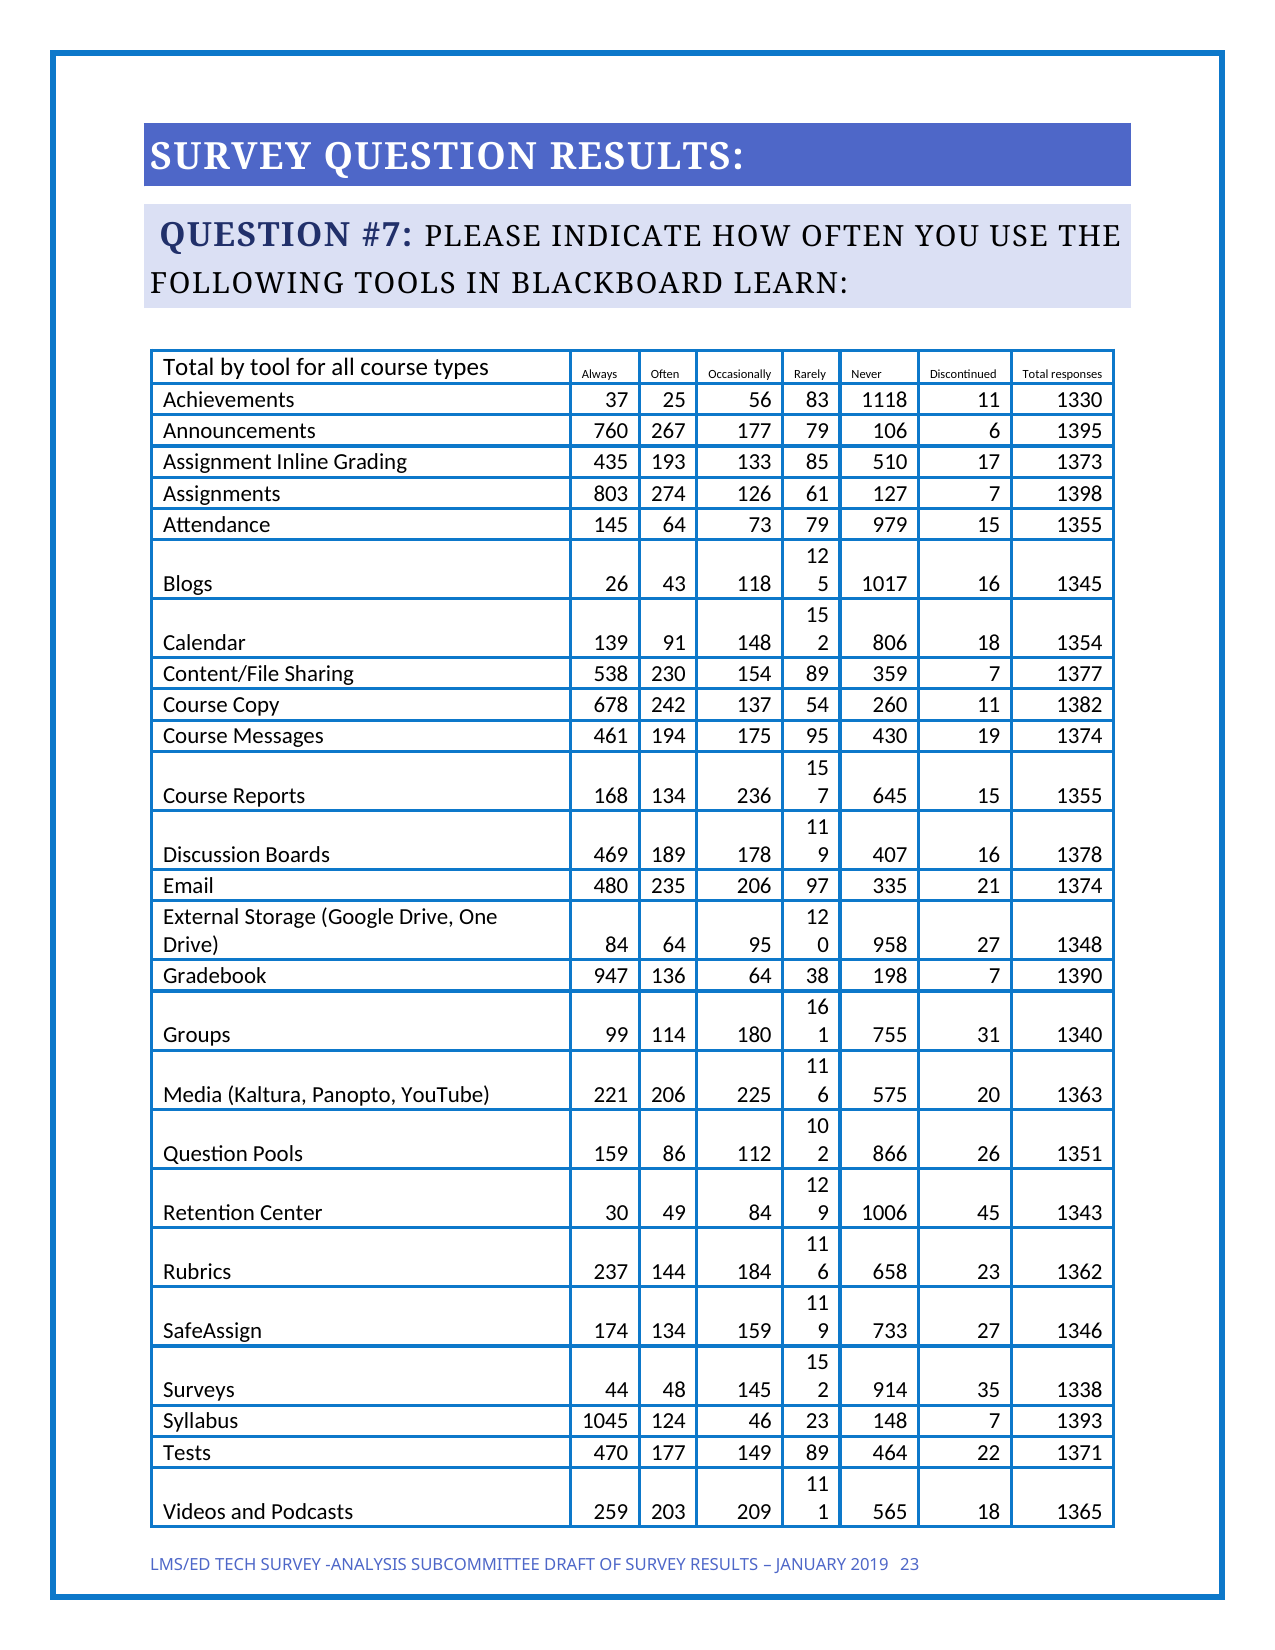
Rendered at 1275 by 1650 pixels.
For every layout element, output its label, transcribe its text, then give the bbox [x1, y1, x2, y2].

table_cell 203 [641, 1469, 695, 1525]
table_cell 46 [698, 1407, 781, 1435]
table_cell 470 [572, 1438, 638, 1466]
subtitle Survey Question Results: [150, 129, 1125, 180]
table_cell 19 [920, 722, 1010, 749]
table_cell 99 [572, 993, 638, 1048]
table_cell 206 [641, 1052, 695, 1108]
table_cell 237 [572, 1229, 638, 1285]
table_cell 127 [842, 479, 917, 507]
table_cell 1343 [1013, 1170, 1112, 1226]
table_cell 177 [698, 416, 781, 444]
table_header Total responses [1013, 352, 1112, 382]
table_cell 958 [842, 902, 917, 958]
table_cell 27 [920, 1288, 1010, 1344]
table_header Often [641, 352, 695, 382]
table_cell 136 [641, 961, 695, 989]
table_cell Calendar [153, 600, 569, 656]
table_cell Assignment Inline Grading [153, 448, 569, 476]
table_cell 189 [641, 812, 695, 868]
table_cell 407 [842, 812, 917, 868]
table_cell 733 [842, 1288, 917, 1344]
table_cell 1354 [1013, 600, 1112, 656]
table_cell 86 [641, 1111, 695, 1167]
table_cell 538 [572, 659, 638, 687]
table_cell 193 [641, 448, 695, 476]
table_cell 124 [641, 1407, 695, 1435]
table_cell SafeAssign [153, 1288, 569, 1344]
table_cell Question Pools [153, 1111, 569, 1167]
table_cell 1362 [1013, 1229, 1112, 1285]
table_cell 152 [784, 1348, 838, 1403]
table_cell 64 [641, 902, 695, 958]
table_cell 120 [784, 902, 838, 958]
table_cell 274 [641, 479, 695, 507]
table_cell 221 [572, 1052, 638, 1108]
table_cell 11 [920, 385, 1010, 413]
table_header Always [572, 352, 638, 382]
table_cell 1045 [572, 1407, 638, 1435]
table_cell Content/File Sharing [153, 659, 569, 687]
table_cell 18 [920, 600, 1010, 656]
table_cell 38 [784, 961, 838, 989]
table_cell 26 [920, 1111, 1010, 1167]
table_cell 43 [641, 541, 695, 597]
table_cell 235 [641, 871, 695, 899]
table_cell 1393 [1013, 1407, 1112, 1435]
table_cell 83 [784, 385, 838, 413]
table_cell 359 [842, 659, 917, 687]
table_cell 49 [641, 1170, 695, 1226]
table_cell 979 [842, 510, 917, 538]
table_cell 79 [784, 510, 838, 538]
table_cell 1006 [842, 1170, 917, 1226]
table_cell Tests [153, 1438, 569, 1466]
table_header Total by tool for all course types [153, 352, 569, 382]
table_cell 1373 [1013, 448, 1112, 476]
table_cell 1382 [1013, 690, 1112, 718]
table_cell 914 [842, 1348, 917, 1403]
table_cell 461 [572, 722, 638, 749]
table_cell 1365 [1013, 1469, 1112, 1525]
table_cell 1355 [1013, 753, 1112, 809]
table_cell 260 [842, 690, 917, 718]
table_cell 180 [698, 993, 781, 1048]
table_cell 154 [698, 659, 781, 687]
table_cell 1378 [1013, 812, 1112, 868]
table_cell 64 [698, 961, 781, 989]
table_cell 1118 [842, 385, 917, 413]
table_cell 85 [784, 448, 838, 476]
table_cell 209 [698, 1469, 781, 1525]
table_cell 23 [784, 1407, 838, 1435]
table_cell 1374 [1013, 722, 1112, 749]
table_cell 15 [920, 510, 1010, 538]
table_cell 114 [641, 993, 695, 1048]
table_cell 16 [920, 812, 1010, 868]
table_cell 84 [698, 1170, 781, 1226]
table_cell 464 [842, 1438, 917, 1466]
table_cell 161 [784, 993, 838, 1048]
table_header Never [842, 352, 917, 382]
table_cell 7 [920, 961, 1010, 989]
table_cell Retention Center [153, 1170, 569, 1226]
table_header Discontinued [920, 352, 1010, 382]
table_cell 335 [842, 871, 917, 899]
table_cell 1395 [1013, 416, 1112, 444]
table_cell 7 [920, 1407, 1010, 1435]
table_cell 26 [572, 541, 638, 597]
table_cell 145 [572, 510, 638, 538]
table_cell 469 [572, 812, 638, 868]
table_cell 565 [842, 1469, 917, 1525]
table_cell 116 [784, 1229, 838, 1285]
table_cell 678 [572, 690, 638, 718]
table_cell 125 [784, 541, 838, 597]
table_cell 866 [842, 1111, 917, 1167]
table_cell 126 [698, 479, 781, 507]
table_cell Rubrics [153, 1229, 569, 1285]
table_cell 11 [920, 690, 1010, 718]
table_cell 25 [641, 385, 695, 413]
table_cell 510 [842, 448, 917, 476]
table_cell 139 [572, 600, 638, 656]
table_cell 91 [641, 600, 695, 656]
table_cell 198 [842, 961, 917, 989]
table_cell Media (Kaltura, Panopto, YouTube) [153, 1052, 569, 1108]
table_cell 44 [572, 1348, 638, 1403]
table_cell 102 [784, 1111, 838, 1167]
table_cell 54 [784, 690, 838, 718]
table_cell Course Reports [153, 753, 569, 809]
table_cell Blogs [153, 541, 569, 597]
table_cell 168 [572, 753, 638, 809]
table_cell 16 [920, 541, 1010, 597]
table_cell Groups [153, 993, 569, 1048]
table_cell 1398 [1013, 479, 1112, 507]
table_cell 30 [572, 1170, 638, 1226]
table_cell 194 [641, 722, 695, 749]
table_cell 1355 [1013, 510, 1112, 538]
table_cell 1340 [1013, 993, 1112, 1048]
table_cell Discussion Boards [153, 812, 569, 868]
table_cell 174 [572, 1288, 638, 1344]
table_cell 177 [641, 1438, 695, 1466]
table_cell 242 [641, 690, 695, 718]
table_cell 430 [842, 722, 917, 749]
table_cell Announcements [153, 416, 569, 444]
table_cell 145 [698, 1348, 781, 1403]
table_cell 18 [920, 1469, 1010, 1525]
table_cell 259 [572, 1469, 638, 1525]
table_cell 144 [641, 1229, 695, 1285]
table_cell 159 [572, 1111, 638, 1167]
table_cell 149 [698, 1438, 781, 1466]
table_cell 111 [784, 1469, 838, 1525]
table_cell 1348 [1013, 902, 1112, 958]
table_cell Email [153, 871, 569, 899]
table_cell 116 [784, 1052, 838, 1108]
table_cell 435 [572, 448, 638, 476]
table_cell 1346 [1013, 1288, 1112, 1344]
table_header Rarely [784, 352, 838, 382]
table_cell Syllabus [153, 1407, 569, 1435]
table_cell 48 [641, 1348, 695, 1403]
table_cell 148 [842, 1407, 917, 1435]
table_cell 31 [920, 993, 1010, 1048]
table_cell 1330 [1013, 385, 1112, 413]
table_cell 267 [641, 416, 695, 444]
table_cell 230 [641, 659, 695, 687]
table_cell 225 [698, 1052, 781, 1108]
table_cell 947 [572, 961, 638, 989]
table_cell 79 [784, 416, 838, 444]
table_cell 89 [784, 659, 838, 687]
table_cell 6 [920, 416, 1010, 444]
table_cell 133 [698, 448, 781, 476]
table_cell 803 [572, 479, 638, 507]
table_cell 84 [572, 902, 638, 958]
table_cell 17 [920, 448, 1010, 476]
table_cell 95 [698, 902, 781, 958]
table_cell Course Copy [153, 690, 569, 718]
table_cell 1363 [1013, 1052, 1112, 1108]
table_cell Surveys [153, 1348, 569, 1403]
table_cell 106 [842, 416, 917, 444]
table_cell 755 [842, 993, 917, 1048]
table_cell 64 [641, 510, 695, 538]
table_cell 1017 [842, 541, 917, 597]
table_cell 806 [842, 600, 917, 656]
table_cell 21 [920, 871, 1010, 899]
table_cell 645 [842, 753, 917, 809]
table_cell 56 [698, 385, 781, 413]
table_cell 97 [784, 871, 838, 899]
table_cell 1345 [1013, 541, 1112, 597]
table_cell 1351 [1013, 1111, 1112, 1167]
table_cell Course Messages [153, 722, 569, 749]
table_cell 1390 [1013, 961, 1112, 989]
table_cell 129 [784, 1170, 838, 1226]
table_cell 1374 [1013, 871, 1112, 899]
table_cell Assignments [153, 479, 569, 507]
table_cell 22 [920, 1438, 1010, 1466]
table_cell 206 [698, 871, 781, 899]
table_cell 480 [572, 871, 638, 899]
table_cell 137 [698, 690, 781, 718]
table_cell 119 [784, 812, 838, 868]
table_cell 27 [920, 902, 1010, 958]
table_cell Attendance [153, 510, 569, 538]
table_cell 175 [698, 722, 781, 749]
table_cell 1371 [1013, 1438, 1112, 1466]
table_cell 575 [842, 1052, 917, 1108]
table_cell 73 [698, 510, 781, 538]
table_cell 89 [784, 1438, 838, 1466]
table_cell 184 [698, 1229, 781, 1285]
table_cell 134 [641, 753, 695, 809]
table_cell 178 [698, 812, 781, 868]
table_header Occasionally [698, 352, 781, 382]
table_cell 236 [698, 753, 781, 809]
table_cell 7 [920, 659, 1010, 687]
table_cell 159 [698, 1288, 781, 1344]
table_cell 658 [842, 1229, 917, 1285]
table_cell 23 [920, 1229, 1010, 1285]
table_cell Gradebook [153, 961, 569, 989]
table_cell 112 [698, 1111, 781, 1167]
table_cell 760 [572, 416, 638, 444]
table_cell 37 [572, 385, 638, 413]
table_cell 157 [784, 753, 838, 809]
table_cell 119 [784, 1288, 838, 1344]
table_cell 95 [784, 722, 838, 749]
table_cell External Storage (Google Drive, One Drive) [153, 902, 569, 958]
table_cell Videos and Podcasts [153, 1469, 569, 1525]
table_cell 45 [920, 1170, 1010, 1226]
table_cell Achievements [153, 385, 569, 413]
table_cell 1377 [1013, 659, 1112, 687]
table_cell 148 [698, 600, 781, 656]
table_cell 20 [920, 1052, 1010, 1108]
table_cell 134 [641, 1288, 695, 1344]
table_cell 15 [920, 753, 1010, 809]
table_cell 7 [920, 479, 1010, 507]
table_cell 1338 [1013, 1348, 1112, 1403]
table_cell 118 [698, 541, 781, 597]
table_cell 61 [784, 479, 838, 507]
subtitle Question #7: Please indicate how often you use the following tools in Blackboard Learn: [150, 211, 1125, 302]
table_cell 35 [920, 1348, 1010, 1403]
table_cell 152 [784, 600, 838, 656]
